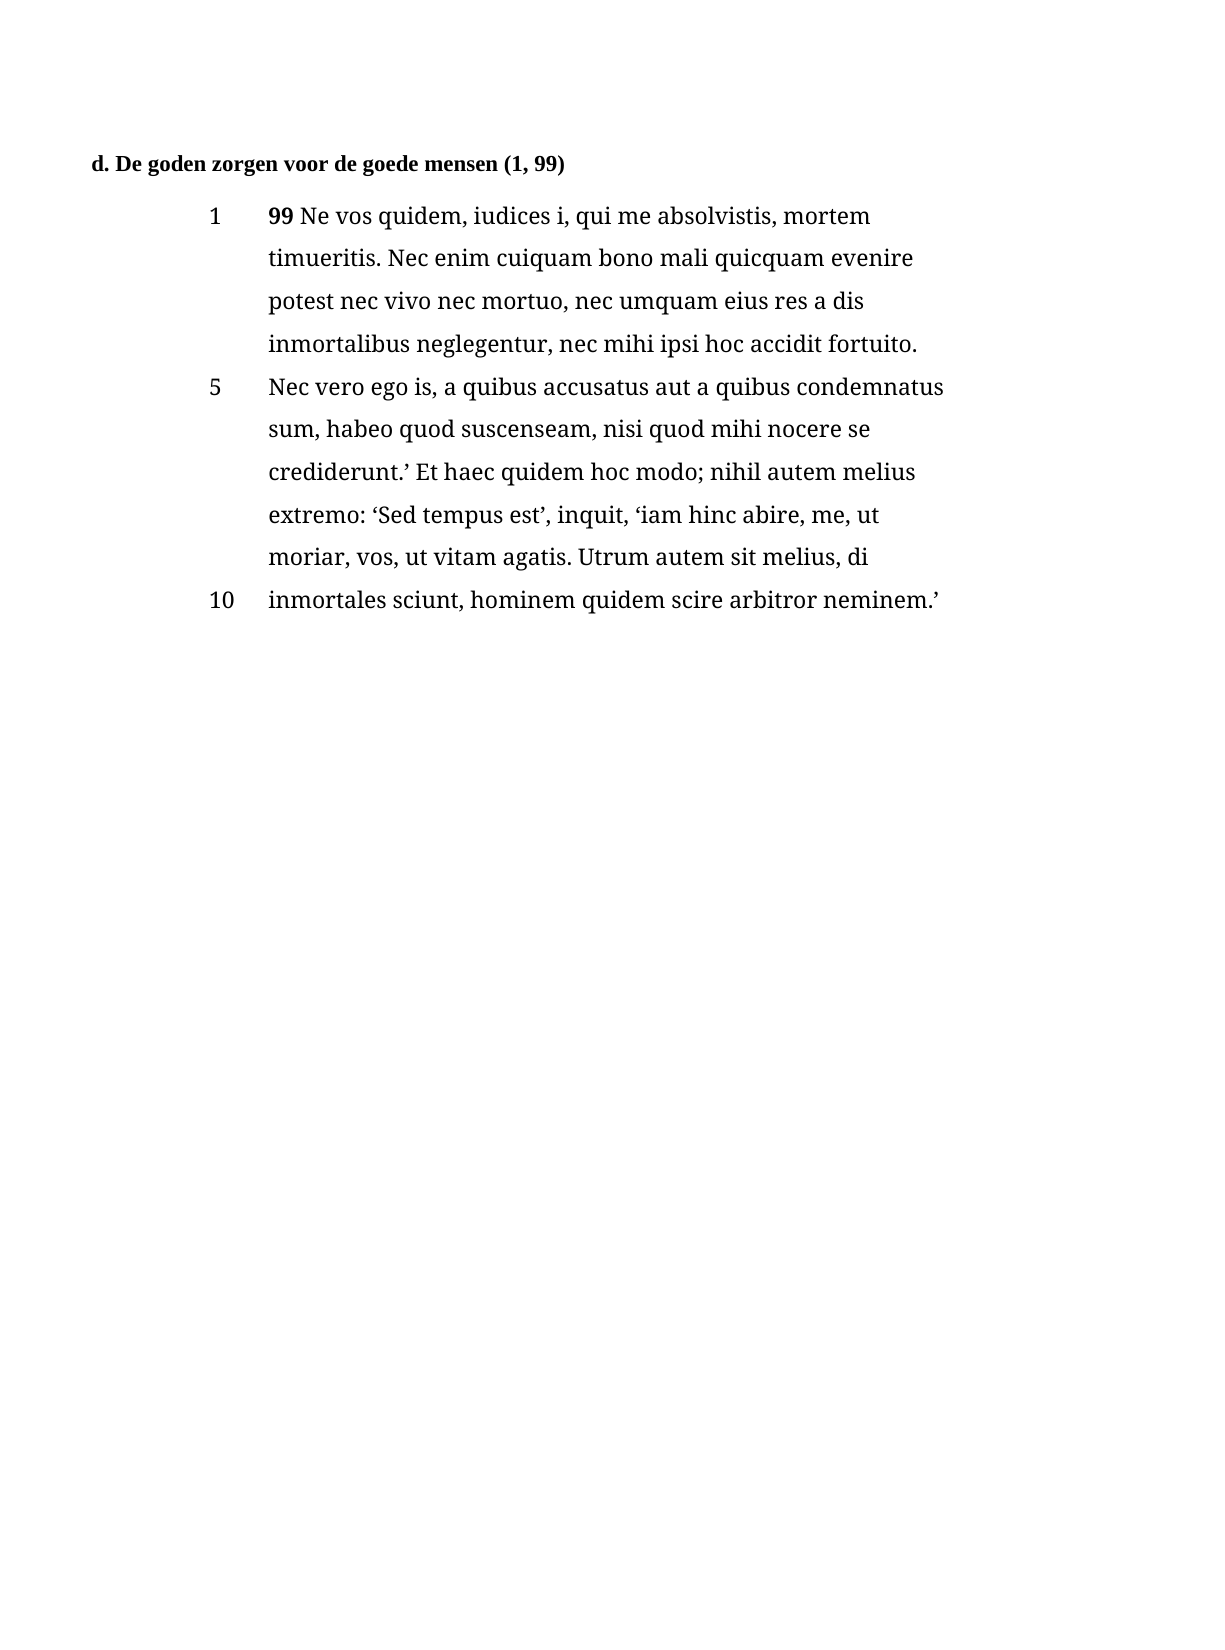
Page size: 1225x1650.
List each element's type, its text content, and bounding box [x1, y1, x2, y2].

text 10 inmortales sciunt, hominem quidem scire arbitror neminem.’ [209, 574, 1016, 617]
text 5 Nec vero ego is, a quibus accusatus aut a quibus condemnatus sum, habeo quod suscenseam, nisi quod mihi nocere se crediderunt.’ Et haec quidem hoc modo; nihil autem melius extremo: ‘Sed tempus est’, inquit, ‘iam hinc abire, me, ut moriar, vos, ut vitam agatis. Utrum autem sit melius, di [209, 361, 1016, 574]
text 1 99 Ne vos quidem, iudices i, qui me absolvistis, mortem timueritis. Nec enim cuiquam bono mali quicquam evenire potest nec vivo nec mortuo, nec umquam eius res a dis inmortalibus neglegentur, nec mihi ipsi hoc accidit fortuito. [209, 190, 1016, 361]
text d. De goden zorgen voor de goede mensen (1, 99) [91, 150, 1134, 177]
